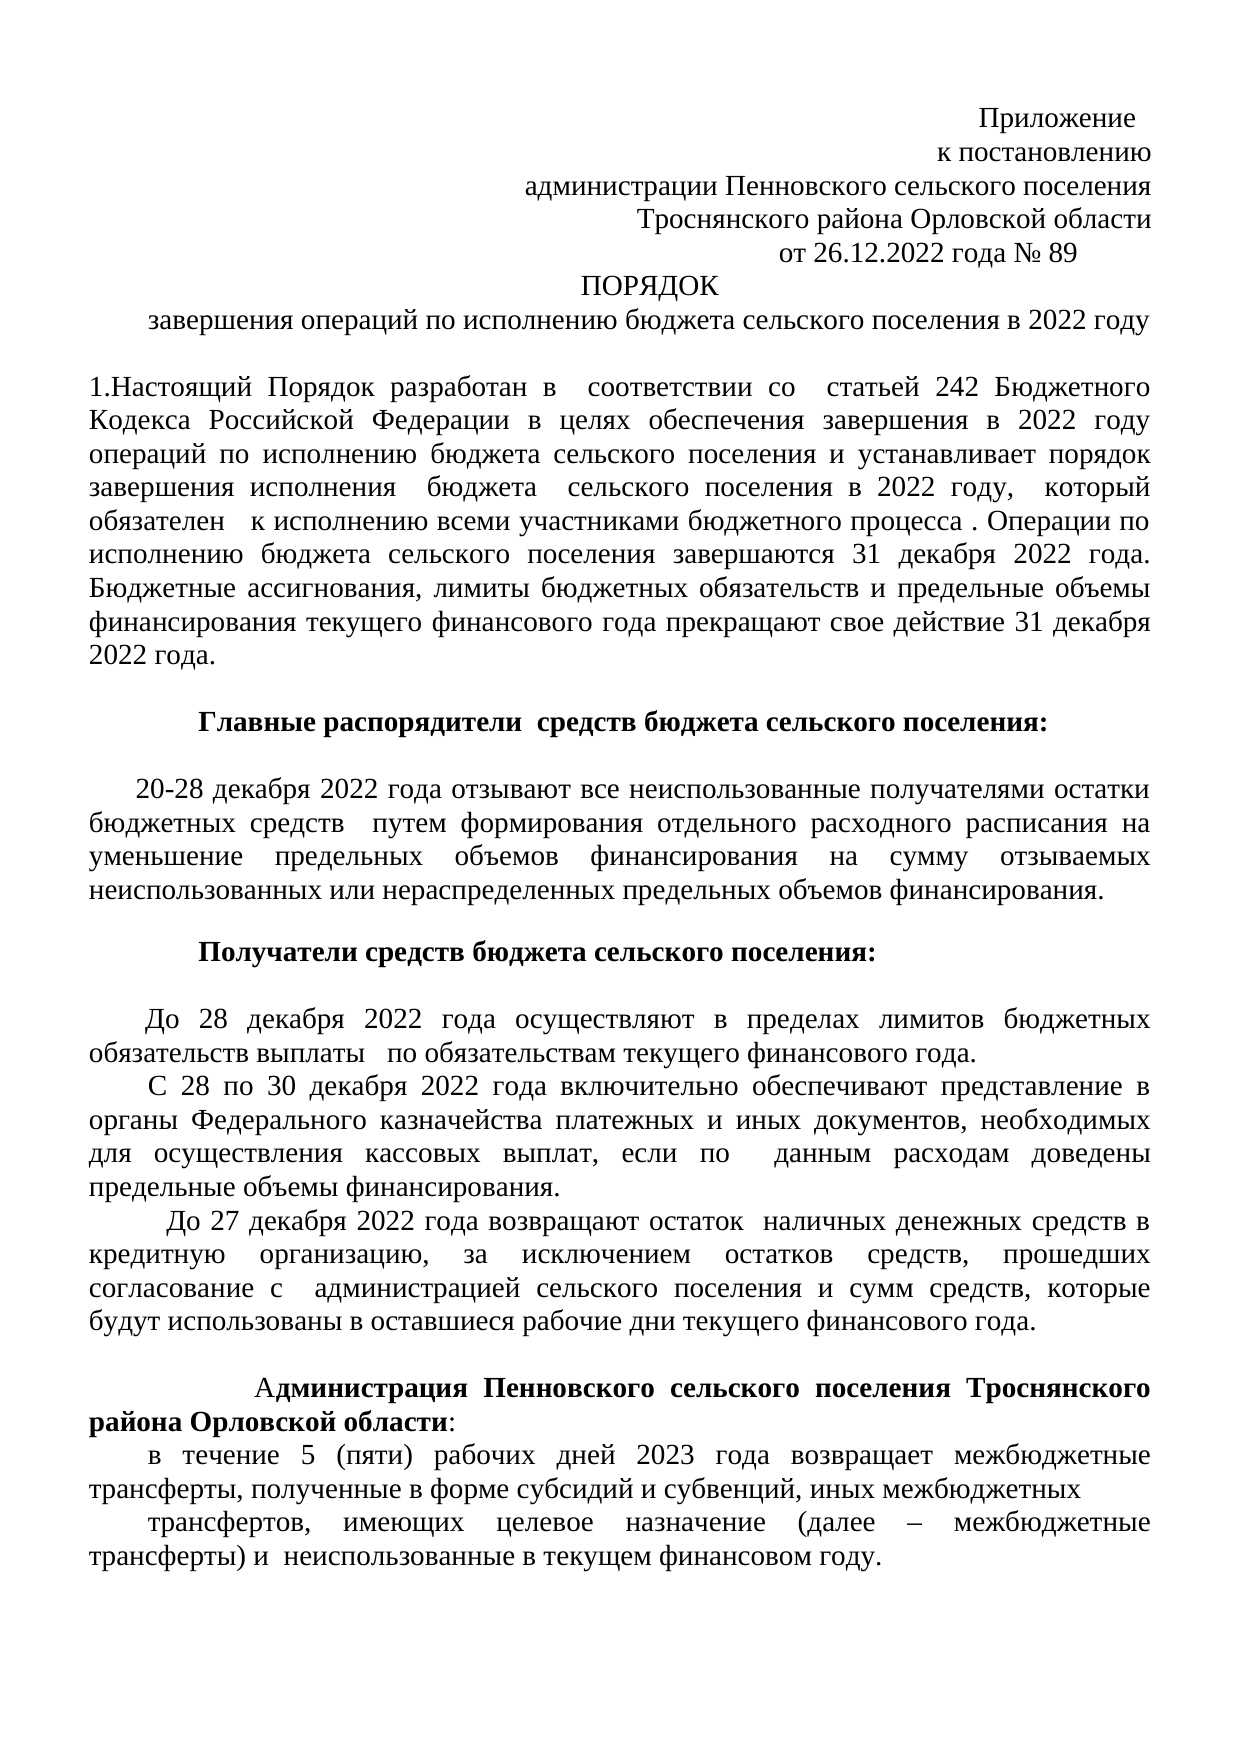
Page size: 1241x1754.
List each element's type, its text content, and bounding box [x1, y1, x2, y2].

text До 27 декабря 2022 года возвращают остаток наличных денежных средств в кредитную организацию, за исключением остатков средств, прошедших согласование с администрацией сельского поселения и сумм средств, которые будут использованы в оставшиеся рабочие дни текущего финансового года. [89, 1203, 1152, 1337]
text 20-28 декабря 2022 года отзывают все неиспользованные получателями остатки бюджетных средств путем формирования отдельного расходного расписания на уменьшение предельных объемов финансирования на сумму отзываемых неиспользованных или нераспределенных предельных объемов финансирования. [89, 771, 1152, 906]
text в течение 5 (пяти) рабочих дней 2023 года возвращает межбюджетные трансферты, полученные в форме субсидий и субвенций, иных межбюджетных [89, 1437, 1152, 1504]
text Приложение [89, 101, 1152, 134]
text Главные распорядители средств бюджета сельского поселения: [89, 704, 1152, 738]
text С 28 по 30 декабря 2022 года включительно обеспечивают представление в органы Федерального казначейства платежных и иных документов, необходимых для осуществления кассовых выплат, если по данным расходам доведены предельные объемы финансирования. [89, 1068, 1152, 1203]
text 1.Настоящий Порядок разработан в соответствии со статьей 242 Бюджетного Кодекса Российской Федерации в целях обеспечения завершения в 2022 году операций по исполнению бюджета сельского поселения и устанавливает порядок завершения исполнения бюджета сельского поселения в 2022 году, который обязателен к исполнению всеми участниками бюджетного процесса . Операции по исполнению бюджета сельского поселения завершаются 31 декабря 2022 года. Бюджетные ассигнования, лимиты бюджетных обязательств и предельные объемы финансирования текущего финансового года прекращают свое действие 31 декабря 2022 года. [89, 369, 1152, 671]
text Троснянского района Орловской области [89, 201, 1152, 235]
text До 28 декабря 2022 года осуществляют в пределах лимитов бюджетных обязательств выплаты по обязательствам текущего финансового года. [89, 1001, 1152, 1068]
text администрации Пенновского сельского поселения [89, 168, 1152, 201]
text завершения операций по исполнению бюджета сельского поселения в 2022 году [89, 302, 1152, 335]
text ПОРЯДОК [89, 268, 1152, 302]
text трансфертов, имеющих целевое назначение (далее – межбюджетные трансферты) и неиспользованные в текущем финансовом году. [89, 1504, 1152, 1572]
text к постановлению [89, 134, 1152, 168]
text от 26.12.2022 года № 89 [383, 235, 1152, 268]
text Администрация Пенновского сельского поселения Троснянского района Орловской области: [89, 1370, 1152, 1437]
text Получатели средств бюджета сельского поселения: [89, 934, 1152, 968]
